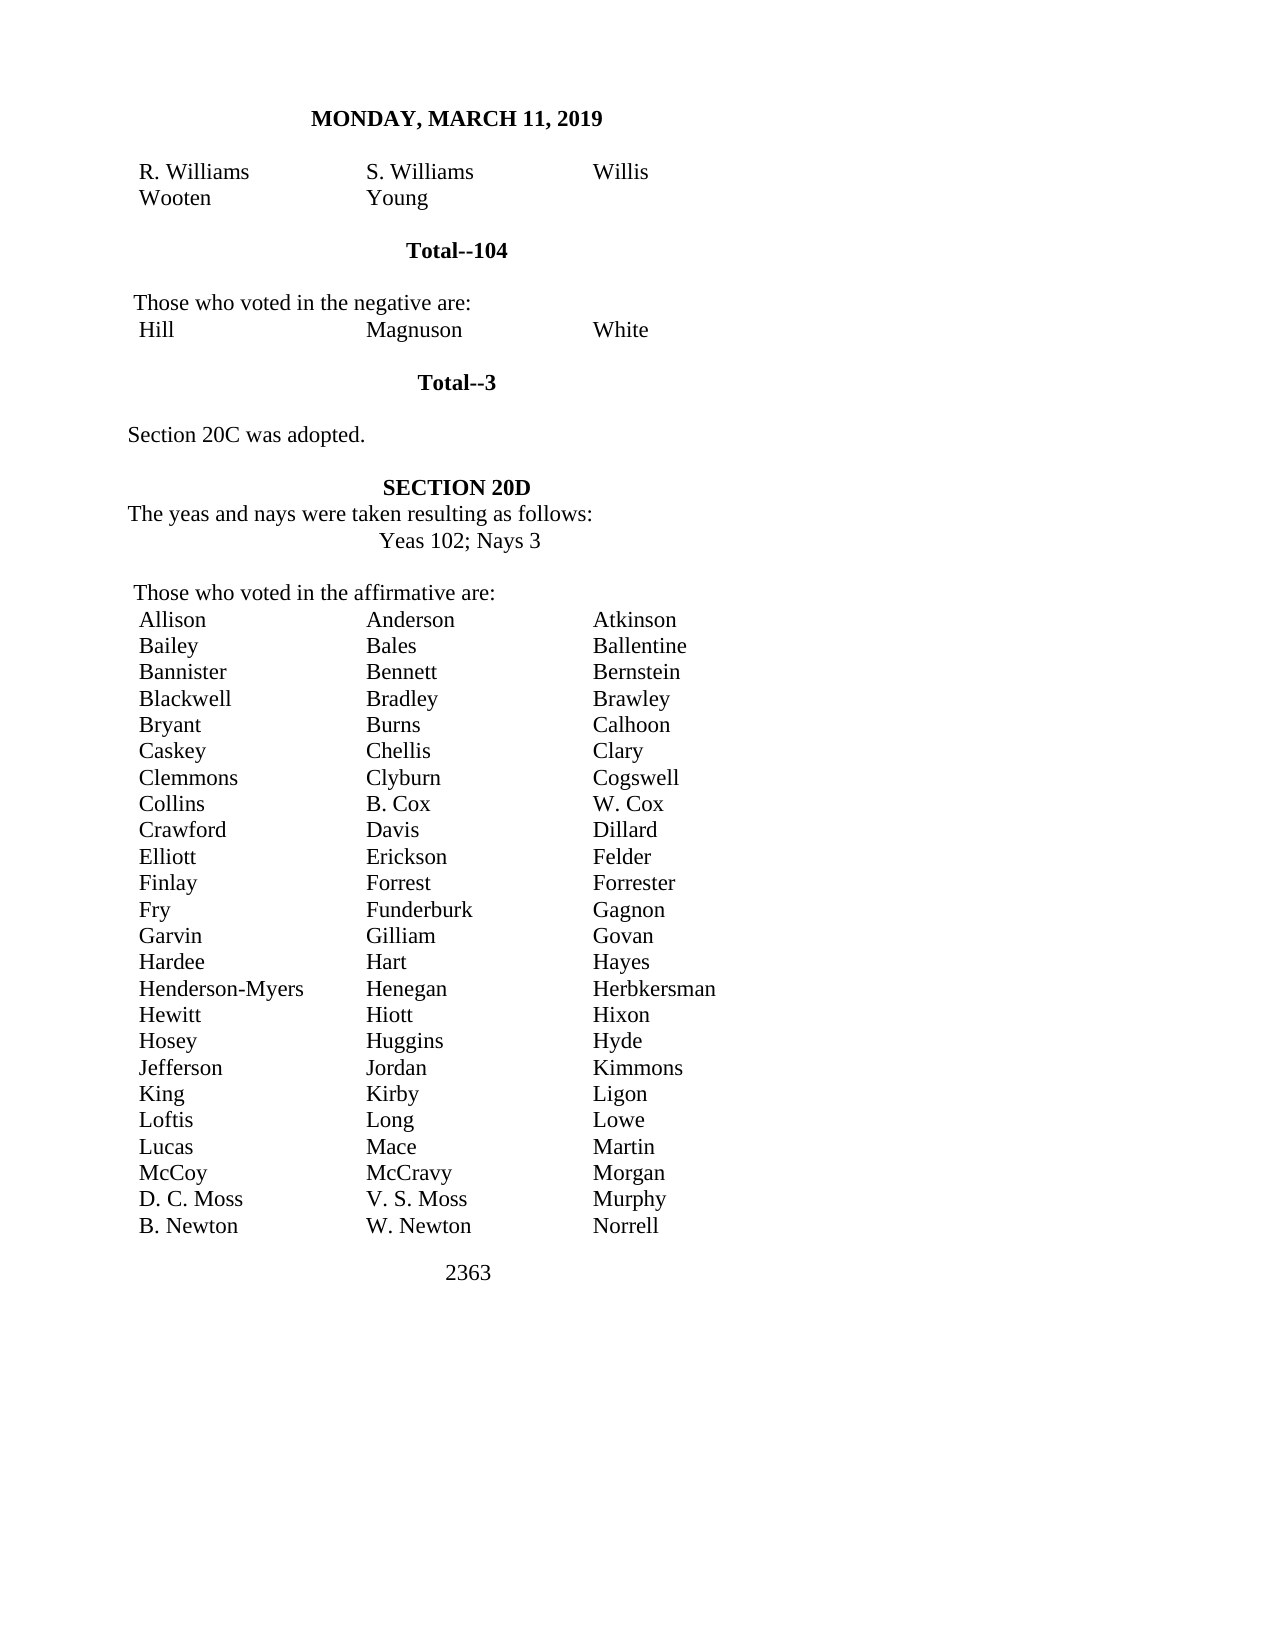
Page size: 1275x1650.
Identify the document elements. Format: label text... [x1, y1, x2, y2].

text Total--3 [127, 368, 786, 395]
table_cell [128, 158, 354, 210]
text SECTION 20D [127, 474, 786, 500]
text Total--104 [127, 237, 786, 263]
text Yeas 102; Nays 3 [127, 527, 786, 553]
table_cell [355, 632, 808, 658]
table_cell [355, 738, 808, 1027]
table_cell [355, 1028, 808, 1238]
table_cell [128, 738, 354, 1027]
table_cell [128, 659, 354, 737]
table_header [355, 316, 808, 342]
text The yeas and nays were taken resulting as follows: [127, 500, 786, 527]
text Those who voted in the affirmative are: [127, 579, 786, 606]
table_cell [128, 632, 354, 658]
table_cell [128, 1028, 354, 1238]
text Those who voted in the negative are: [127, 289, 786, 316]
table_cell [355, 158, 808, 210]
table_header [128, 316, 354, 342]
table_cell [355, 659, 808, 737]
text Section 20C was adopted. [127, 421, 786, 448]
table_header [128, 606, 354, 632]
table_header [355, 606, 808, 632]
